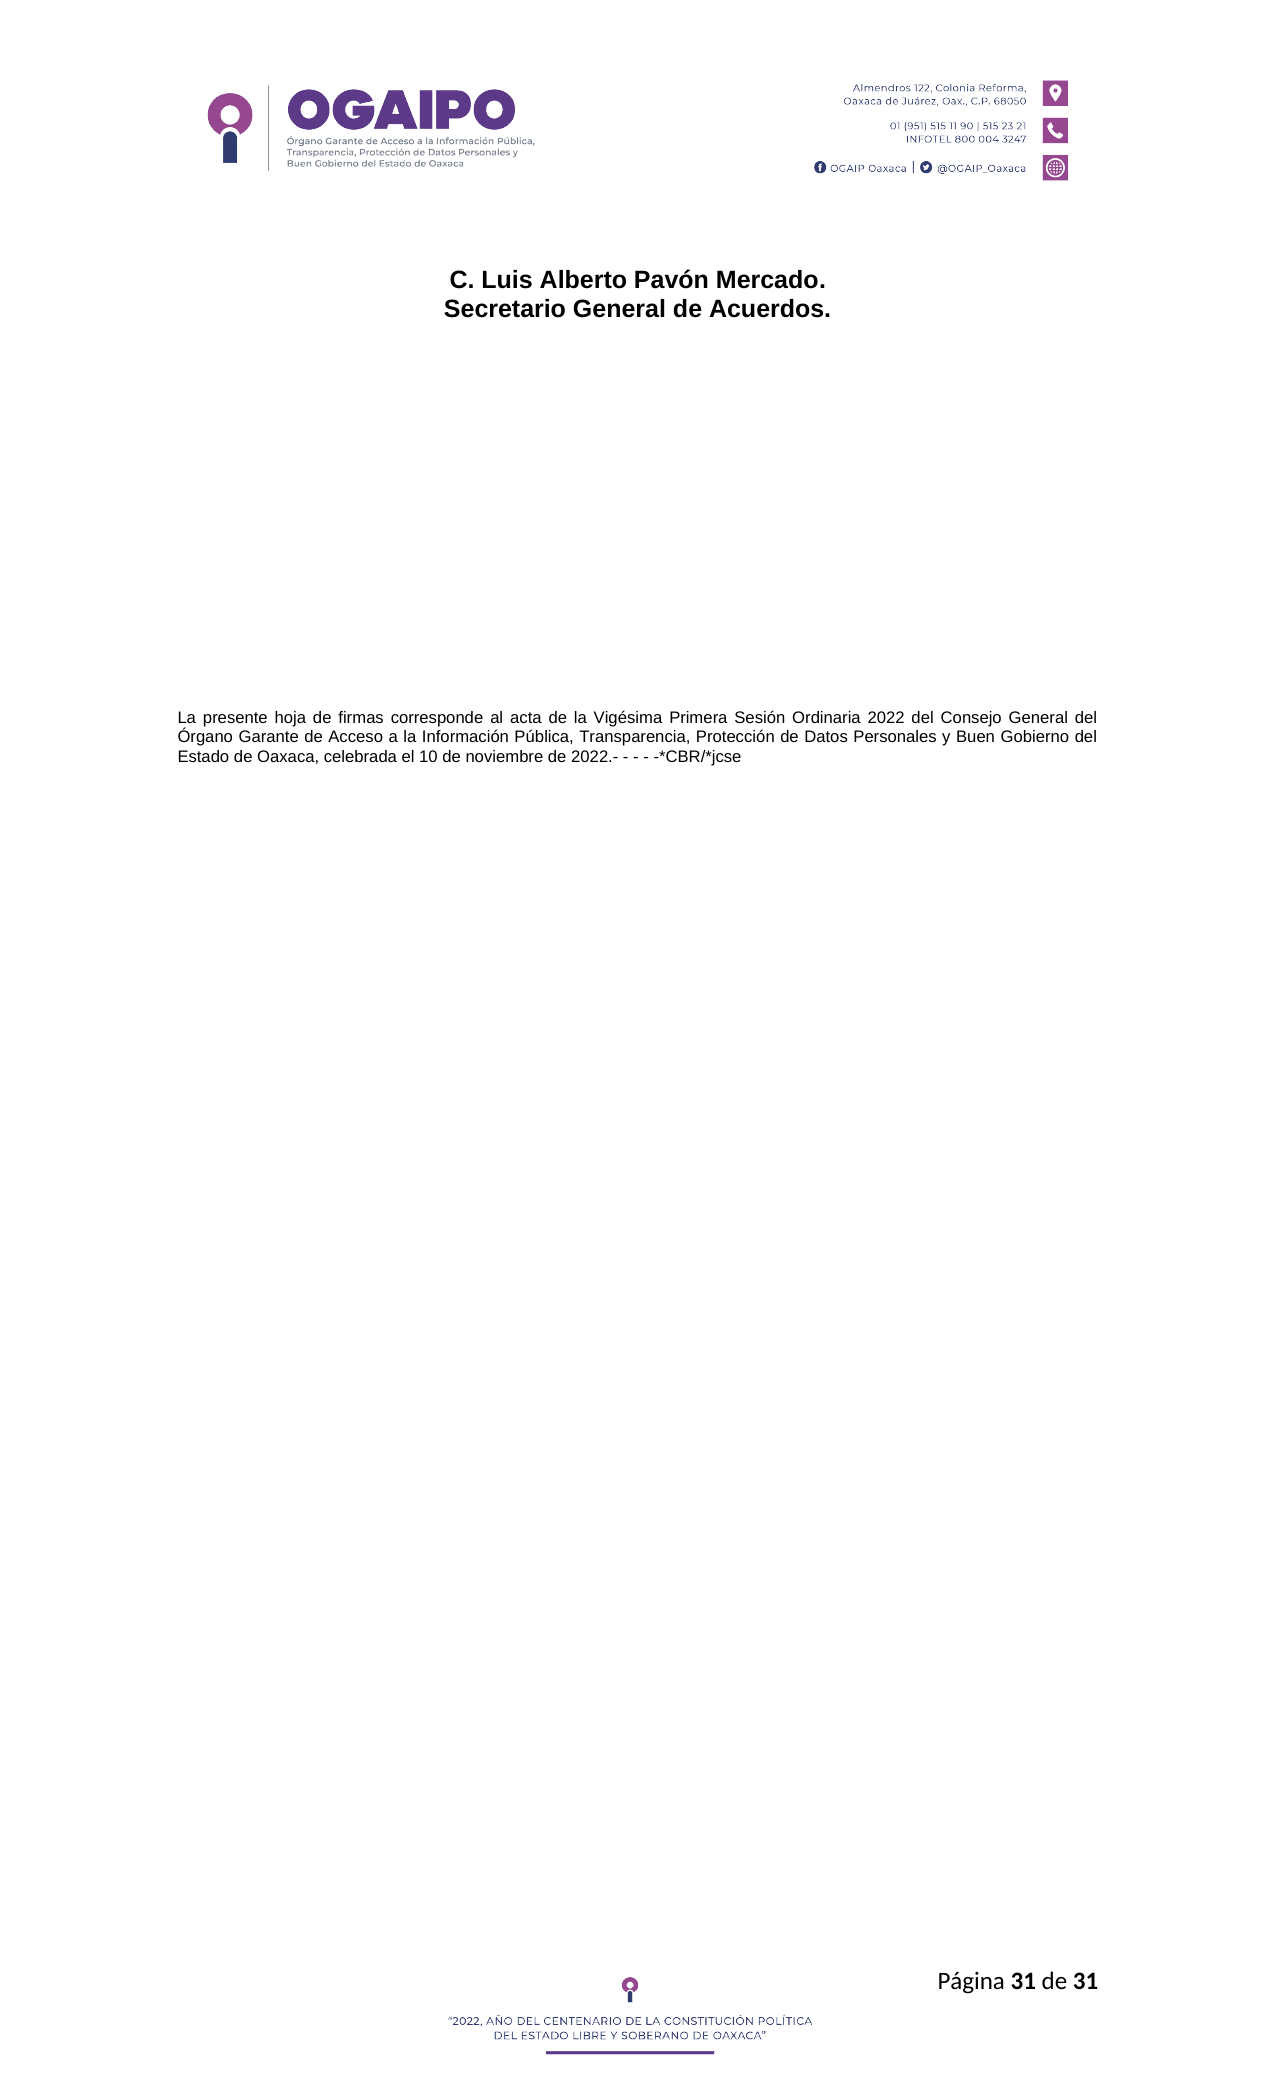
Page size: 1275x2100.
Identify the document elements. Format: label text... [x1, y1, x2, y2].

text Secretario General de Acuerdos. [177, 294, 1098, 322]
text C. Luis Alberto Pavón Mercado. [177, 265, 1098, 294]
picture [131, 44, 1144, 213]
picture [80, 1922, 1194, 2100]
text La presente hoja de firmas corresponde al acta de la Vigésima Primera Sesión Ordinaria 2022 del Consejo General del Órgano Garante de Acceso a la Información Pública, Transparencia, Protección de Datos Personales y Buen Gobierno del Estado de Oaxaca, celebrada el 10 de noviembre de 2022.- - - - -*CBR/*jcse [177, 708, 1098, 766]
